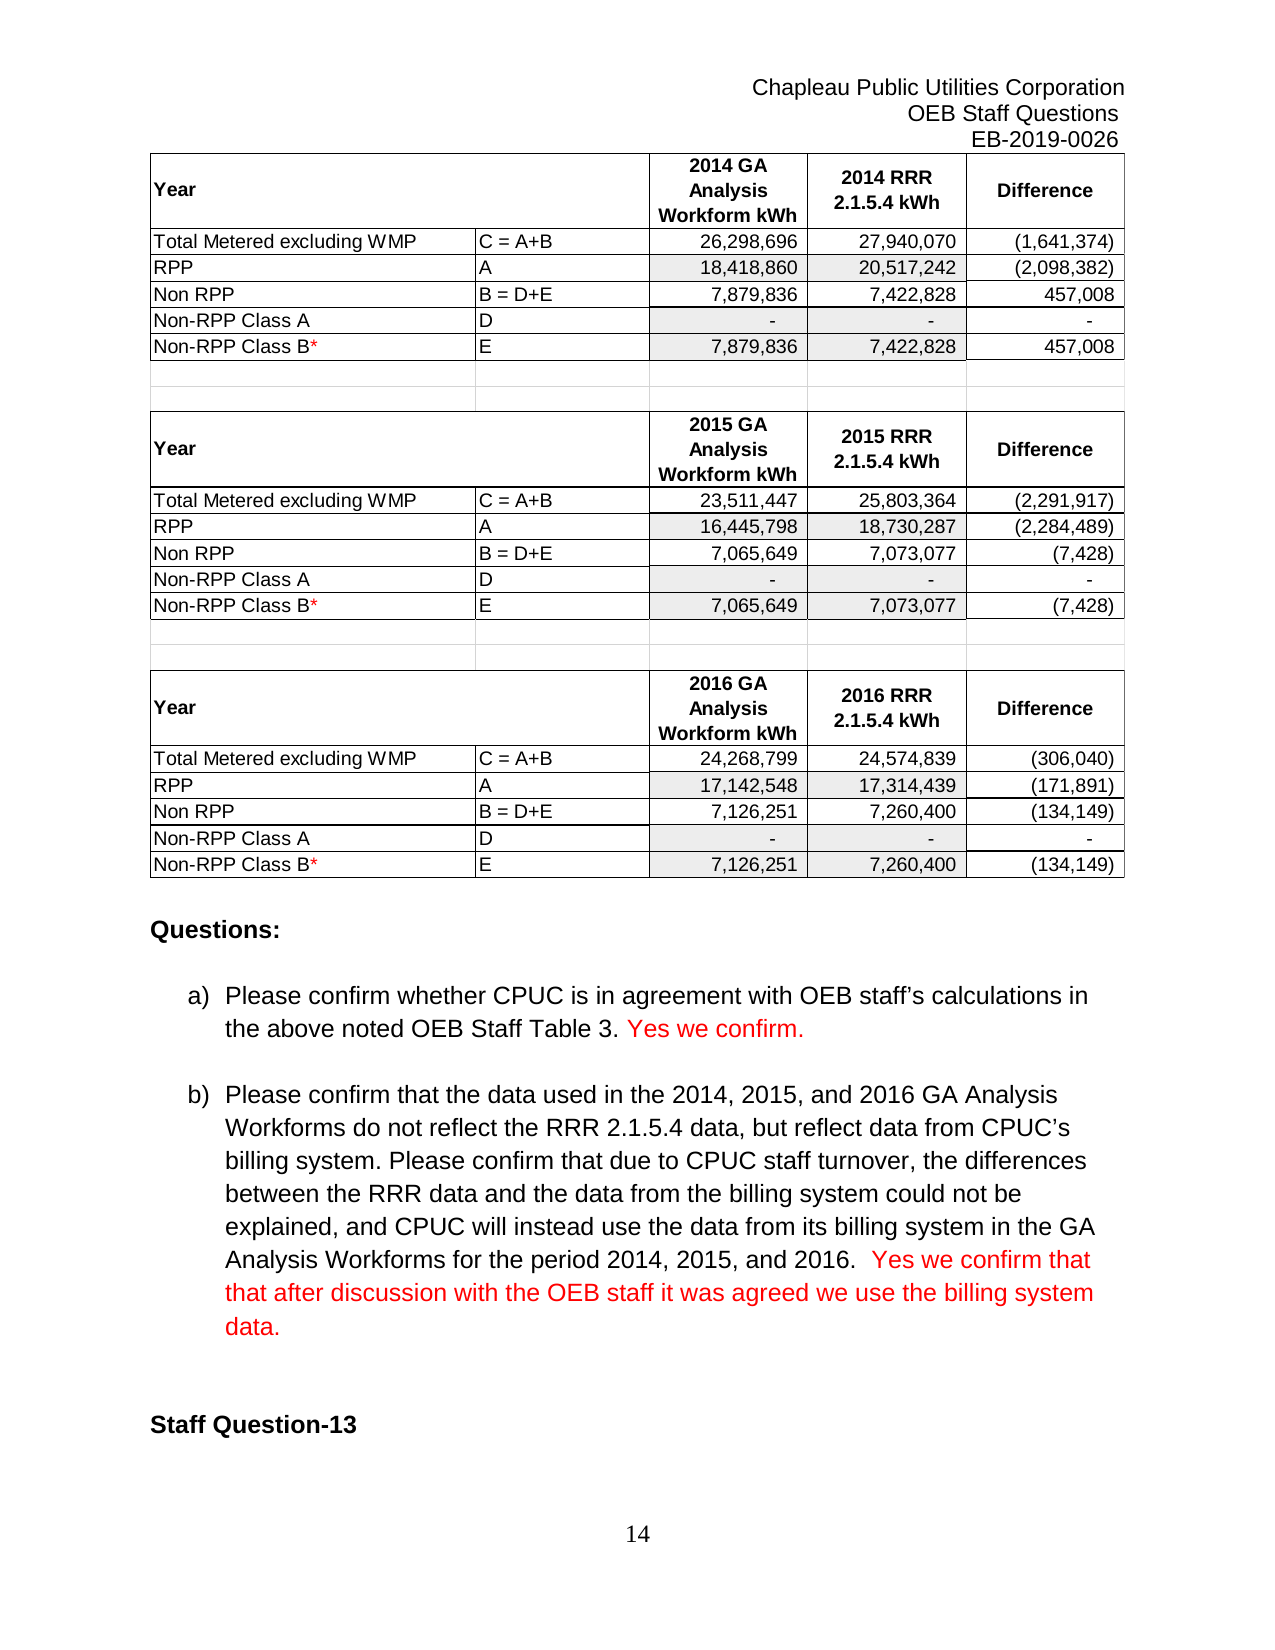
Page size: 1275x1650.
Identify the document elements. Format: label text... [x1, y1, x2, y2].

list Please confirm that the data used in the 2014, 2015, and 2016 GA Analysis Workforms do not reflect the RRR 2.1.5.4 data, but reflect data from CPUC’s billing system. Please confirm that due to CPUC staff turnover, the differences between the RRR data and the data from the billing system could not be explained, and CPUC will instead use the data from its billing system in the GA Analysis Workforms for the period 2014, 2015, and 2016. Yes we confirm that that after discussion with the OEB staff it was agreed we use the billing system data. [187, 1080, 1125, 1340]
text Questions: [150, 915, 1125, 944]
text Staff Question-13 [150, 1411, 1125, 1439]
list Please confirm whether CPUC is in agreement with OEB staff’s calculations in the above noted OEB Staff Table 3. Yes we confirm. [187, 981, 1125, 1043]
